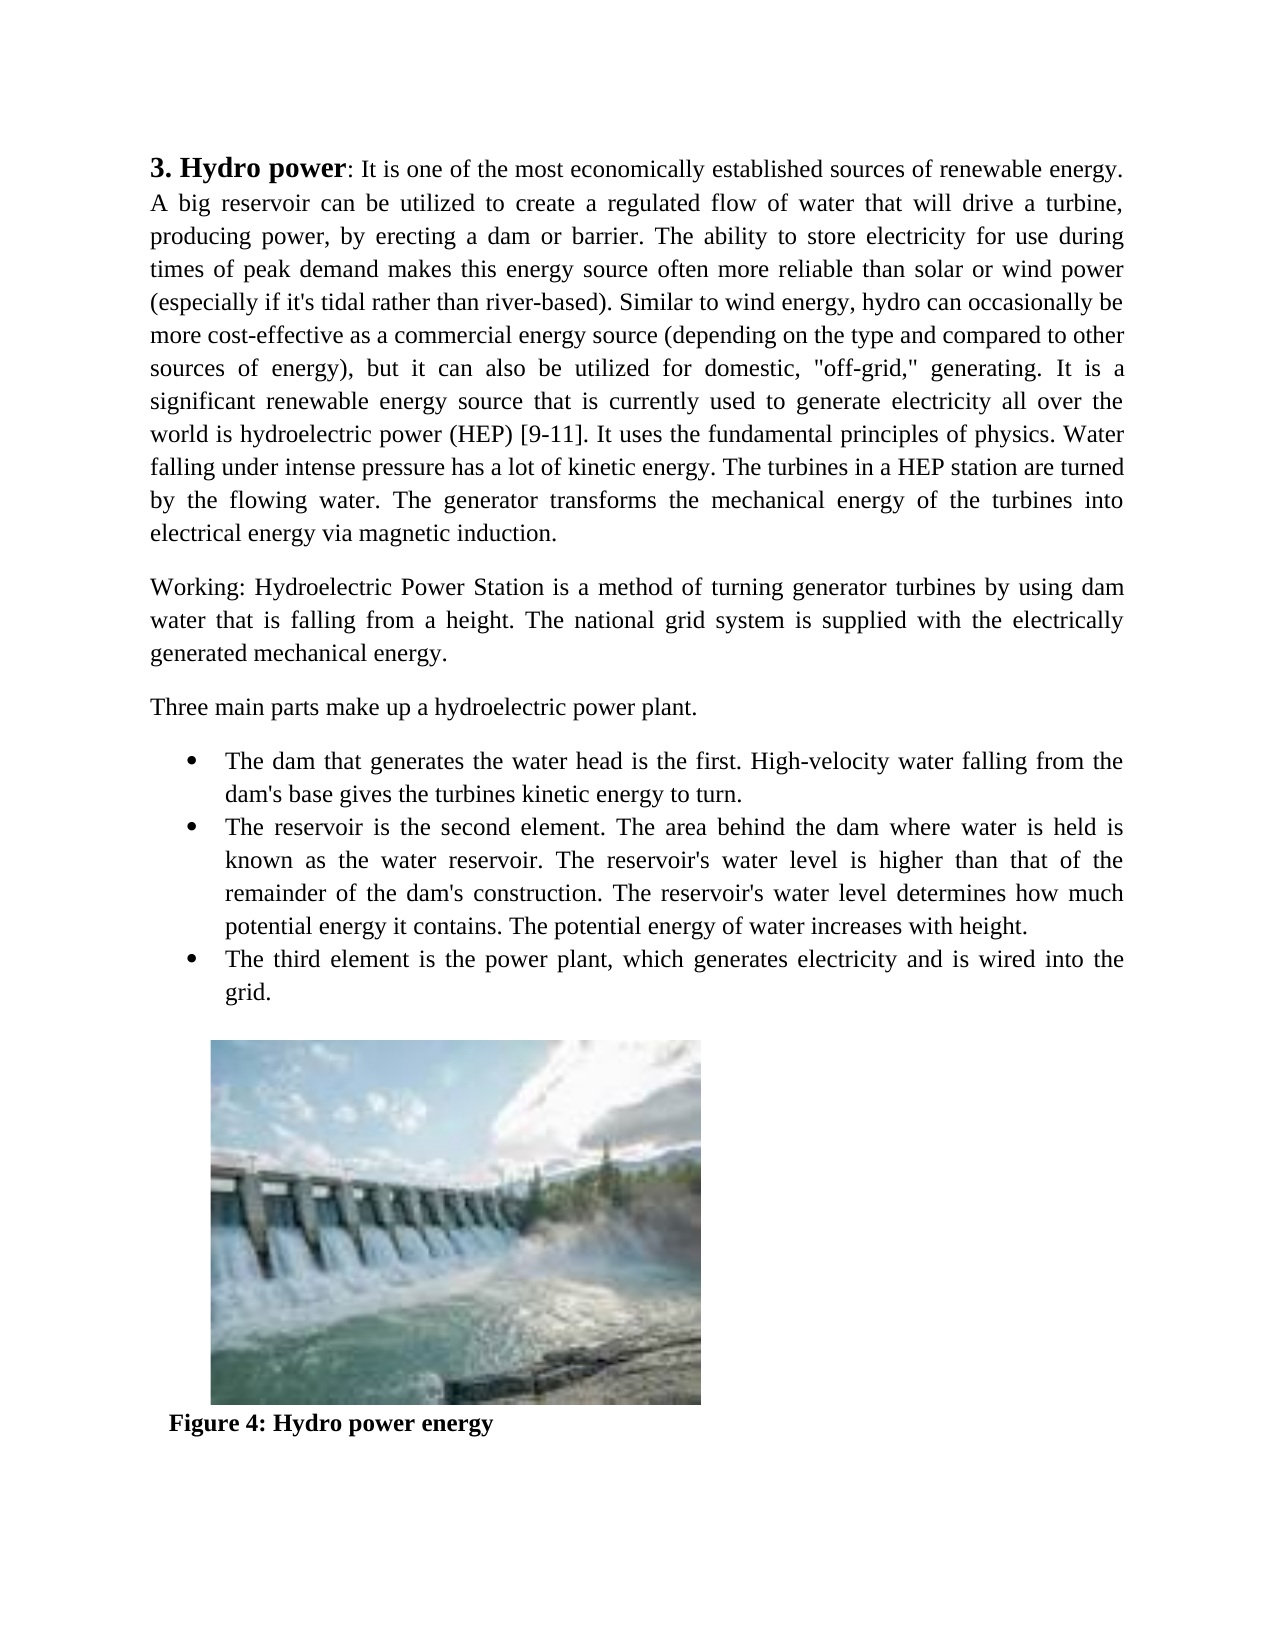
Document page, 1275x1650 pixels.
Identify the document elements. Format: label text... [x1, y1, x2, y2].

list The third element is the power plant, which generates electricity and is wired into the grid. [187, 944, 1125, 1006]
picture [210, 1040, 701, 1405]
text Three main parts make up a hydroelectric power plant. [150, 692, 1125, 721]
text 3. Hydro power: It is one of the most economically established sources of renewable energy. A big reservoir can be utilized to create a regulated flow of water that will drive a turbine, producing power, by erecting a dam or barrier. The ability to store electricity for use during times of peak demand makes this energy source often more reliable than solar or wind power (especially if it's tidal rather than river-based). Similar to wind energy, hydro can occasionally be more cost-effective as a commercial energy source (depending on the type and compared to other sources of energy), but it can also be utilized for domestic, "off-grid," generating. It is a significant renewable energy source that is currently used to generate electricity all over the world is hydroelectric power (HEP) [9-11]. It uses the fundamental principles of physics. Water falling under intense pressure has a lot of kinetic energy. The turbines in a HEP station are turned by the flowing water. The generator transforms the mechanical energy of the turbines into electrical energy via magnetic induction. [150, 150, 1125, 547]
list The dam that generates the water head is the first. High-velocity water falling from the dam's base gives the turbines kinetic energy to turn. [187, 746, 1125, 808]
text Working: Hydroelectric Power Station is a method of turning generator turbines by using dam water that is falling from a height. The national grid system is supplied with the electrically generated mechanical energy. [150, 572, 1125, 667]
text Figure 4: Hydro power energy [150, 1408, 1125, 1437]
list The reservoir is the second element. The area behind the dam where water is held is known as the water reservoir. The reservoir's water level is higher than that of the remainder of the dam's construction. The reservoir's water level determines how much potential energy it contains. The potential energy of water increases with height. [187, 812, 1125, 940]
